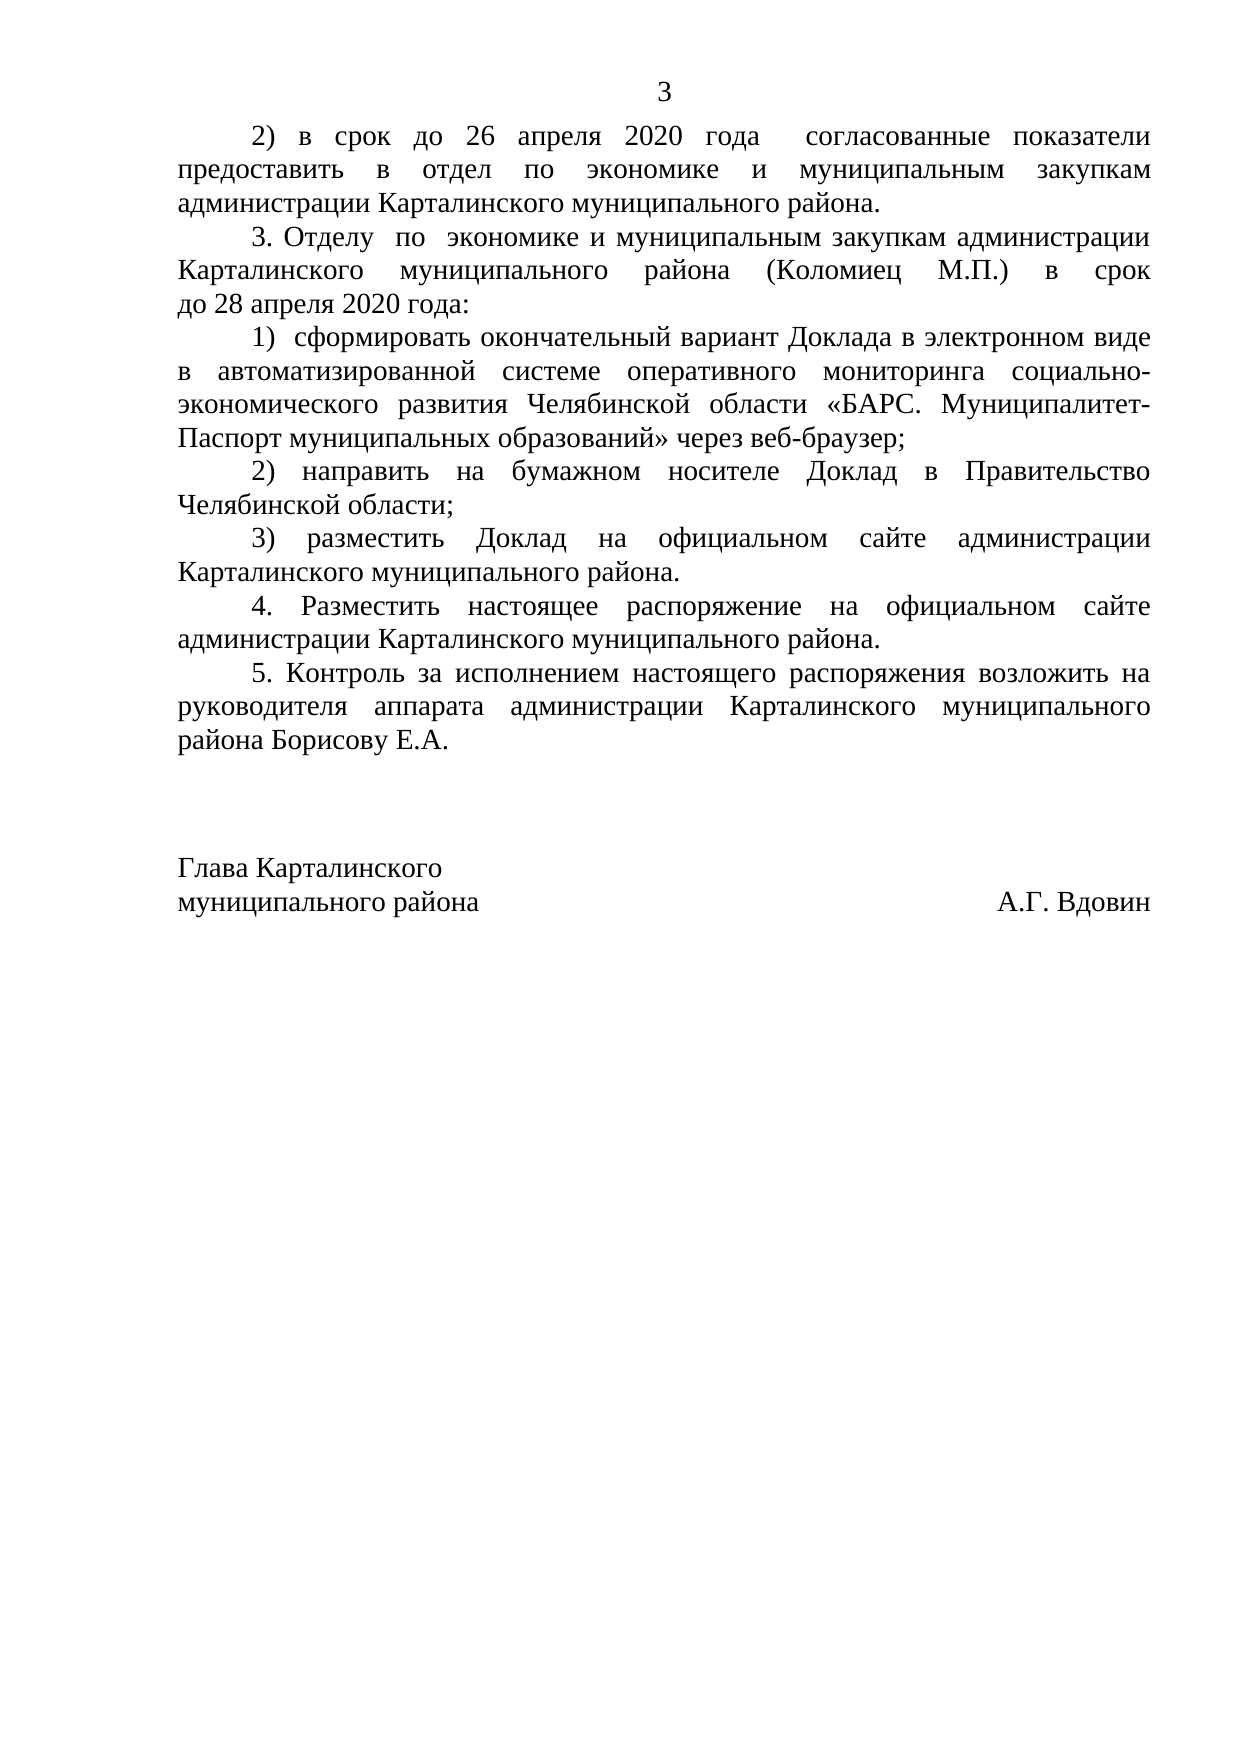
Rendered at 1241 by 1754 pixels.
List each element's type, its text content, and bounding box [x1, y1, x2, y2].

text 4. Разместить настоящее распоряжение на официальном сайте администрации Карталинского муниципального района. [177, 588, 1152, 655]
text 2) в срок до 26 апреля 2020 года согласованные показатели предоставить в отдел по экономике и муниципальным закупкам администрации Карталинского муниципального района. [177, 118, 1152, 219]
text муниципального района А.Г. Вдовин [177, 884, 1152, 918]
text 3) разместить Доклад на официальном сайте администрации Карталинского муниципального района. [177, 521, 1152, 588]
text 3. Отделу по экономике и муниципальным закупкам администрации Карталинского муниципального района (Коломиец М.П.) в срок до 28 апреля 2020 года: [177, 219, 1152, 319]
text 5. Контроль за исполнением настоящего распоряжения возложить на руководителя аппарата администрации Карталинского муниципального района Борисову Е.А. [177, 655, 1152, 755]
text 1) сформировать окончательный вариант Доклада в электронном виде в автоматизированной системе оперативного мониторинга социально-экономического развития Челябинской области «БАРС. Муниципалитет-Паспорт муниципальных образований» через веб-браузер; [177, 319, 1152, 453]
text 2) направить на бумажном носителе Доклад в Правительство Челябинской области; [177, 453, 1152, 521]
text Глава Карталинского [177, 851, 1152, 884]
